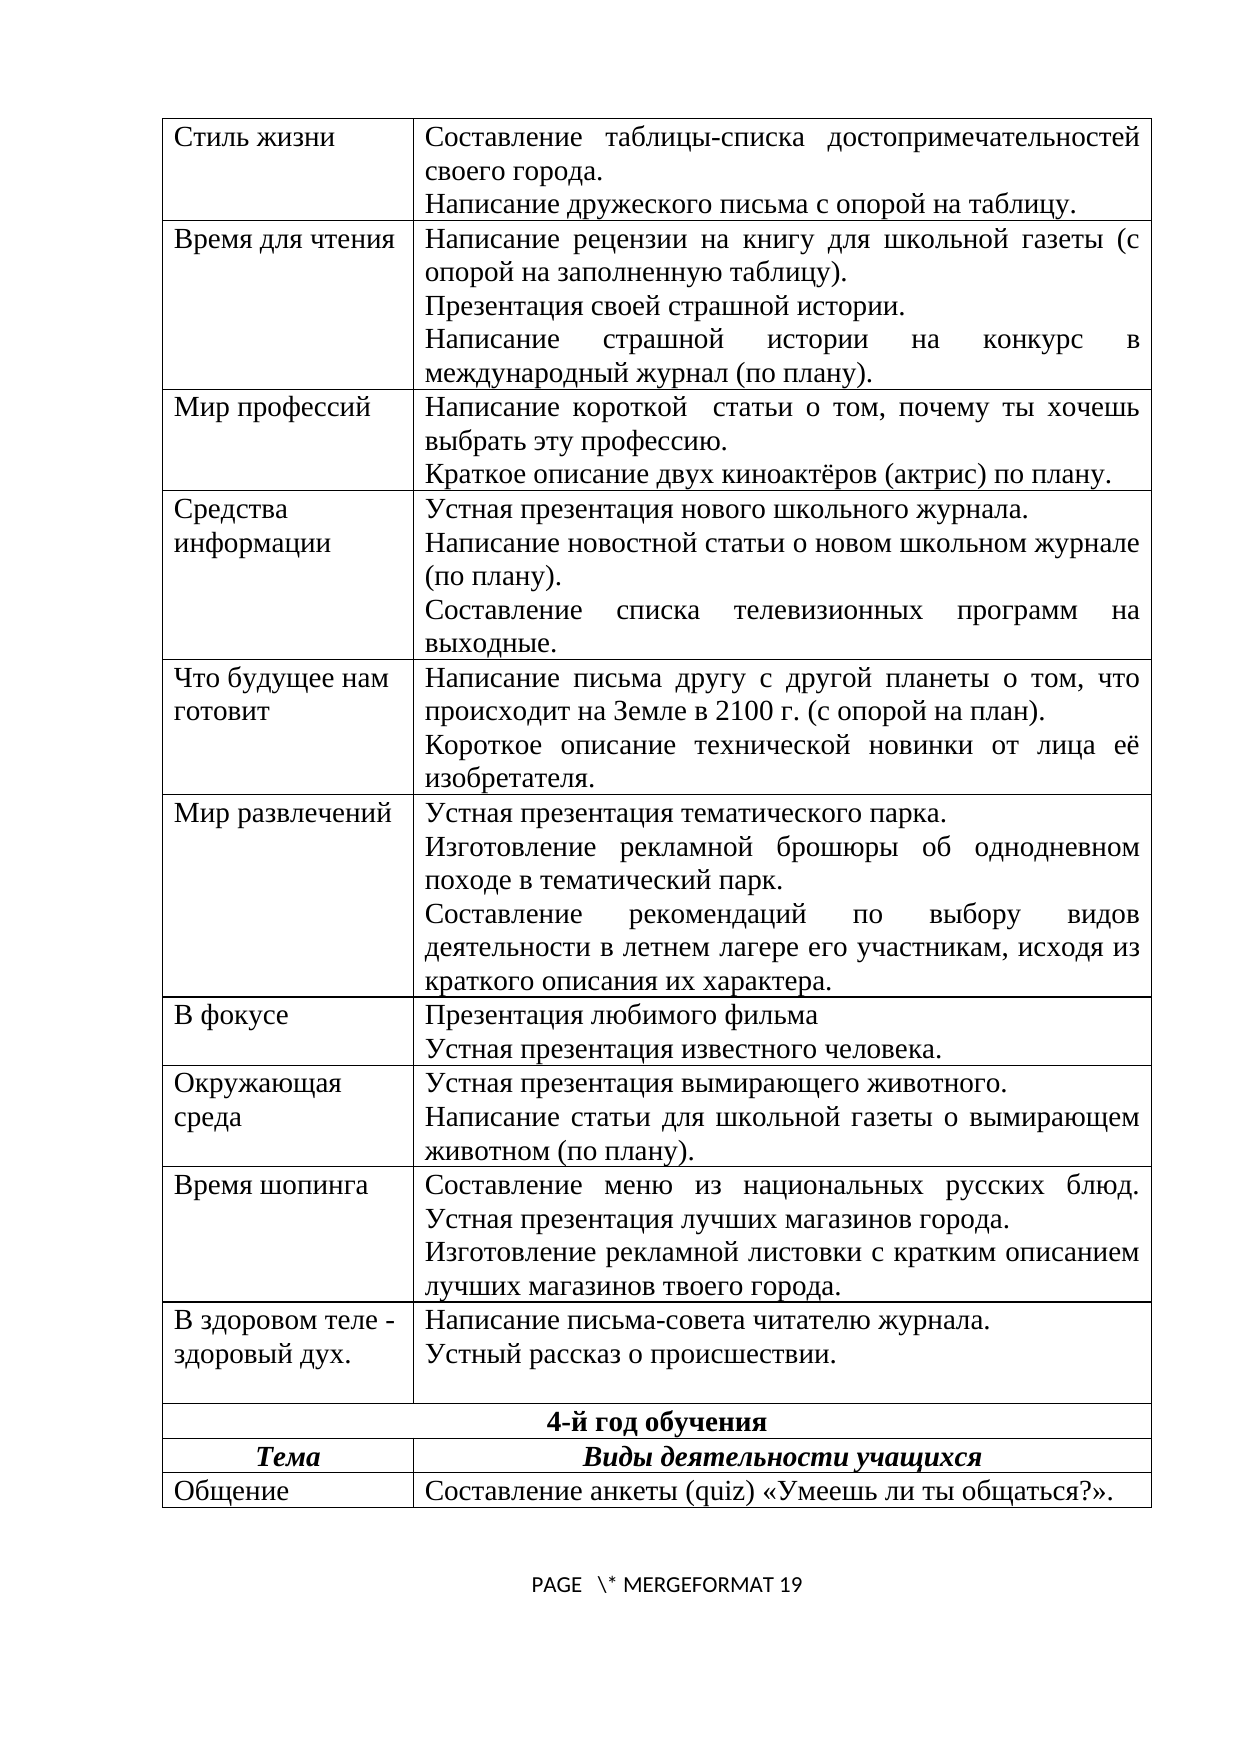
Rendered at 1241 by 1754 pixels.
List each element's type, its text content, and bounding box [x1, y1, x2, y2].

table_cell Презентация любимого фильма Устная презентация известного человека. [414, 998, 1151, 1064]
table_cell Виды деятельности учащихся [414, 1439, 1151, 1472]
table_cell В здоровом теле - здоровый дух. [163, 1303, 413, 1403]
table_cell Составление таблицы-списка достопримечательностей своего города. Написание дружеского письма с опорой на таблицу. [414, 119, 1151, 220]
table_cell Написание рецензии на книгу для школьной газеты (с опорой на заполненную таблицу). Презентация своей страшной истории. Написание страшной истории на конкурс в международный журнал (по плану). [414, 221, 1151, 388]
table_cell Стиль жизни [163, 119, 413, 220]
table_cell Написание короткой статьи о том, почему ты хочешь выбрать эту профессию. Краткое описание двух киноактёров (актрис) по плану. [414, 390, 1151, 490]
table_cell Мир развлечений [163, 795, 413, 996]
table_cell Написание письма другу с другой планеты о том, что происходит на Земле в . (с опорой на план). Короткое описание технической новинки от лица её изобретателя. [414, 660, 1151, 794]
table_cell Что будущее нам готовит [163, 660, 413, 794]
table_cell Время для чтения [163, 221, 413, 388]
table_cell Мир профессий [163, 390, 413, 490]
table_cell Составление меню из национальных русских блюд. Устная презентация лучших магазинов города. Изготовление рекламной листовки с кратким описанием лучших магазинов твоего города. [414, 1167, 1151, 1301]
table_cell Общение [163, 1473, 413, 1507]
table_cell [414, 1473, 1151, 1507]
table_cell Окружающая среда [163, 1066, 413, 1166]
table_cell Устная презентация нового школьного журнала. Написание новостной статьи о новом школьном журнале (по плану). Составление списка телевизионных программ на выходные. [414, 491, 1151, 659]
table_cell Время шопинга [163, 1167, 413, 1301]
table_cell Средства информации [163, 491, 413, 659]
table_cell 4-й год обучения [163, 1404, 1151, 1438]
table_cell Устная презентация вымирающего животного. Написание статьи для школьной газеты о вымирающем животном (по плану). [414, 1066, 1151, 1166]
table_cell Тема [163, 1439, 413, 1472]
table_cell Устная презентация тематического парка. Изготовление рекламной брошюры об однодневном походе в тематический парк. Составление рекомендаций по выбору видов деятельности в летнем лагере его участникам, исходя из краткого описания их характера. [414, 795, 1151, 996]
table_cell Написание письма-совета читателю журнала. Устный рассказ о происшествии. [414, 1303, 1151, 1403]
table_cell В фокусе [163, 998, 413, 1064]
